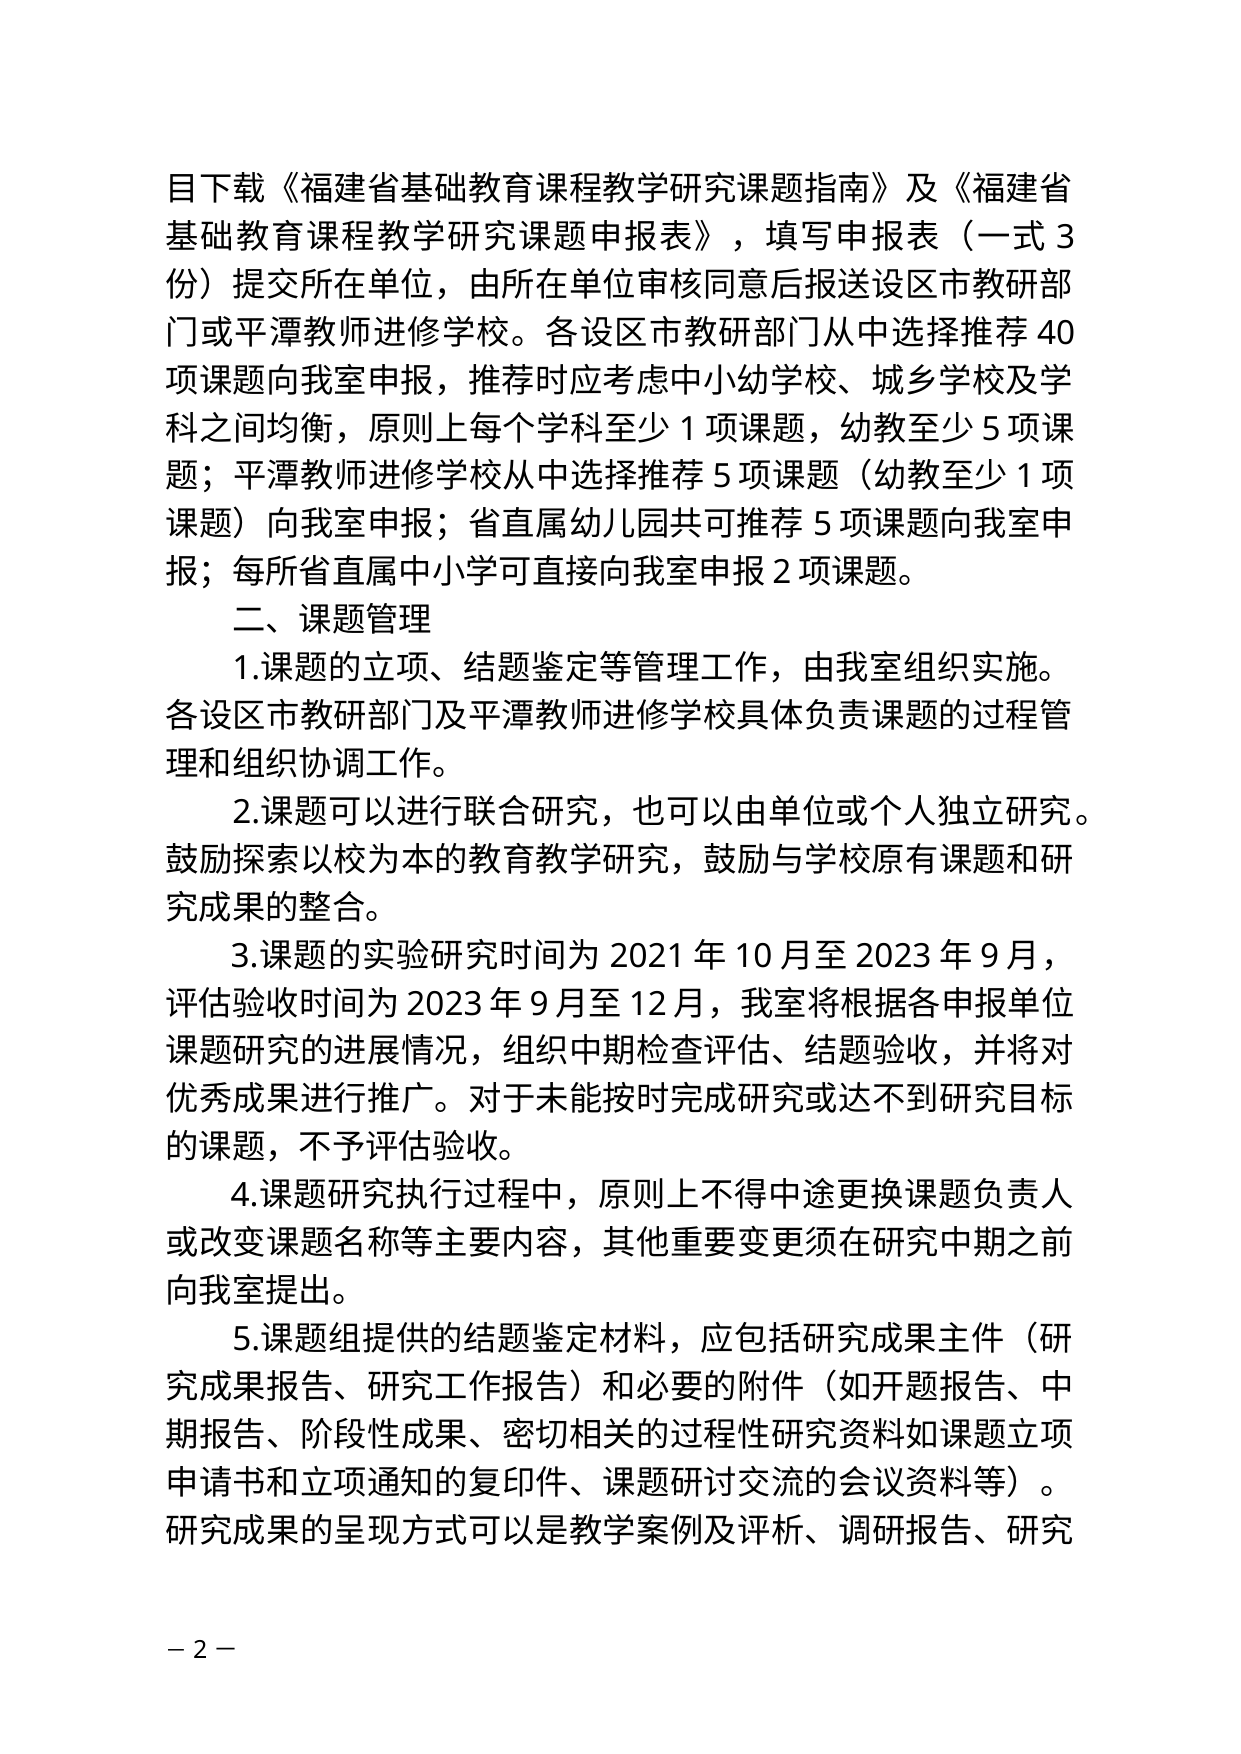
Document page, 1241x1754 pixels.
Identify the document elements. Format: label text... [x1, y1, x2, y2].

text 二、课题管理 [165, 593, 1075, 641]
text 3.课题的实验研究时间为2021年10月至2023年9月，评估验收时间为2023年9月至12月，我室将根据各申报单位课题研究的进展情况，组织中期检查评估、结题验收，并将对优秀成果进行推广。对于未能按时完成研究或达不到研究目标的课题，不予评估验收。 [165, 929, 1075, 1168]
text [165, 162, 1075, 593]
text 2.课题可以进行联合研究，也可以由单位或个人独立研究。鼓励探索以校为本的教育教学研究，鼓励与学校原有课题和研究成果的整合。 [165, 785, 1075, 929]
text 1.课题的立项、结题鉴定等管理工作，由我室组织实施。各设区市教研部门及平潭教师进修学校具体负责课题的过程管理和组织协调工作。 [165, 641, 1075, 785]
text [165, 1312, 1075, 1552]
text 4.课题研究执行过程中，原则上不得中途更换课题负责人或改变课题名称等主要内容，其他重要变更须在研究中期之前向我室提出。 [165, 1168, 1075, 1312]
